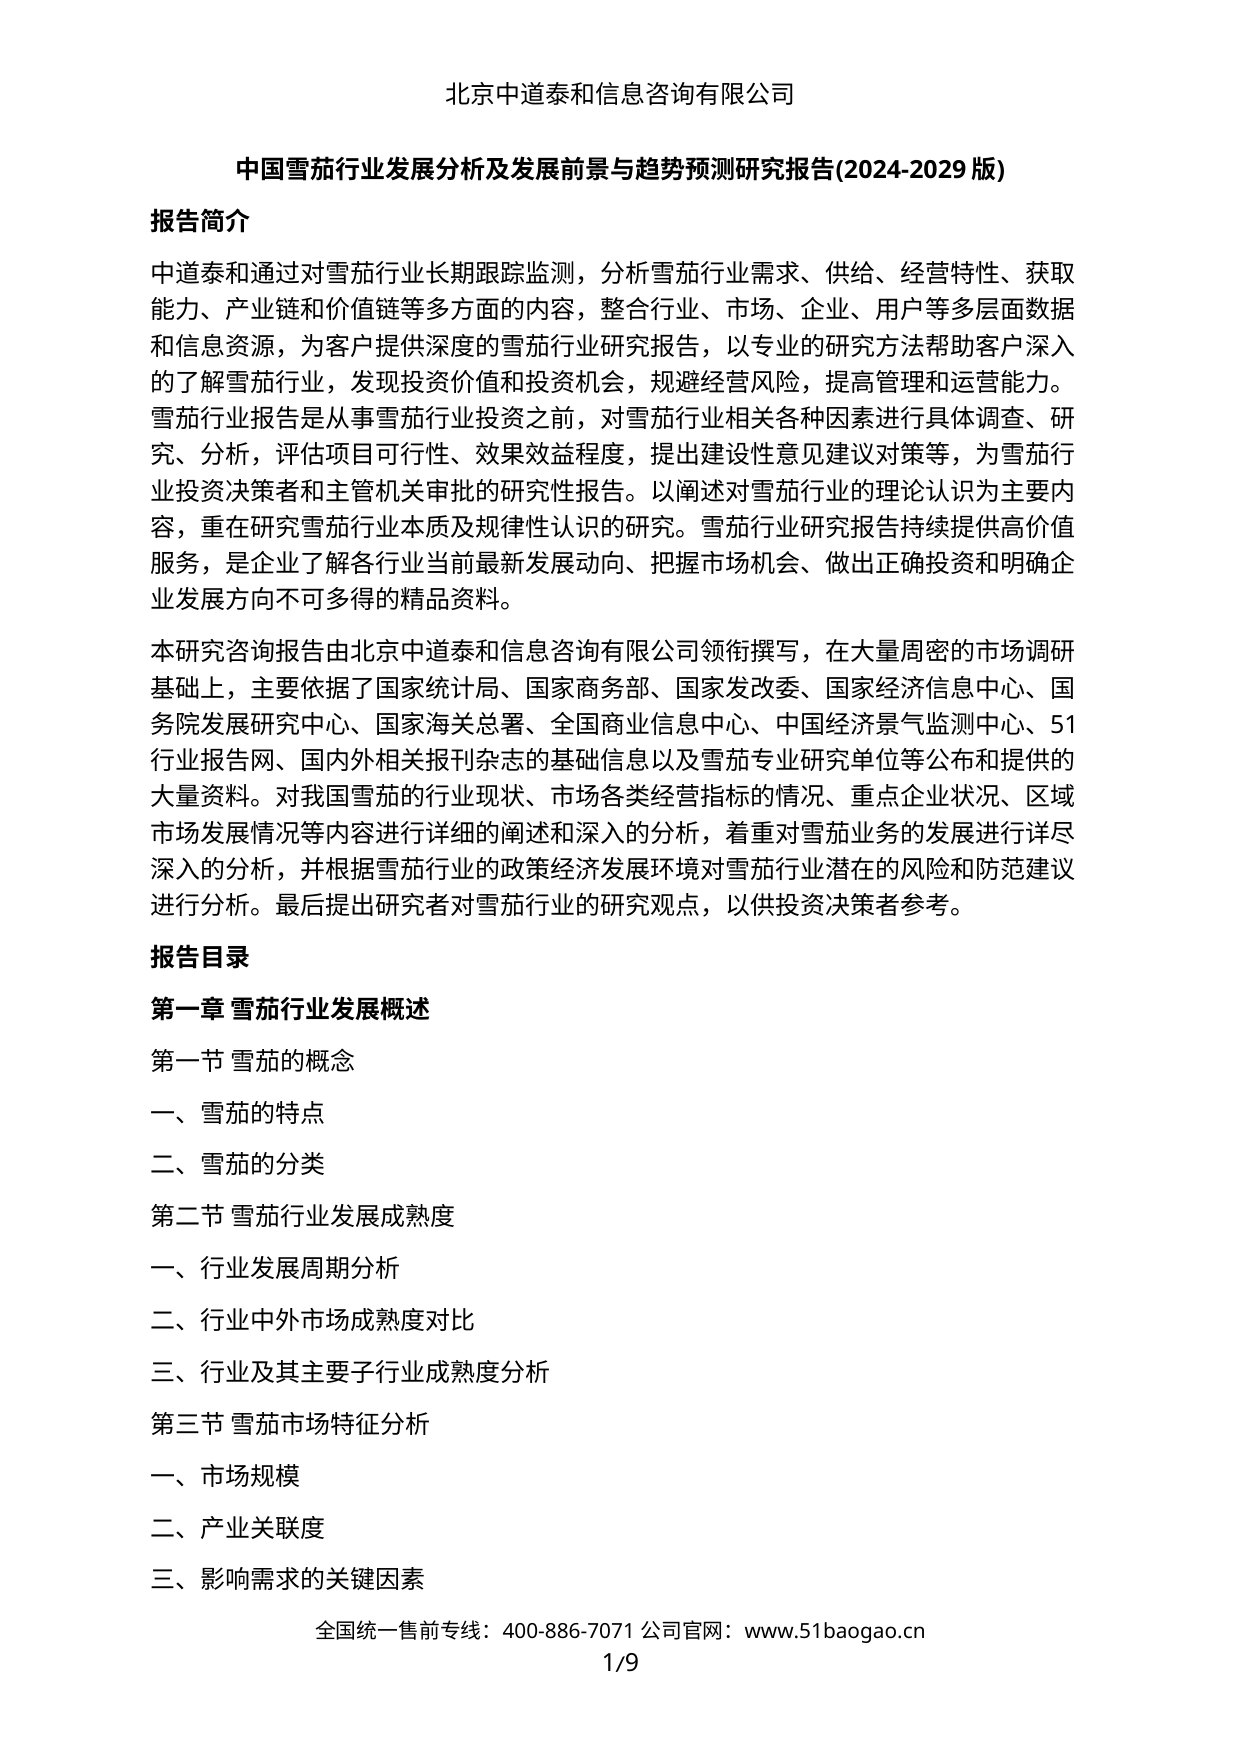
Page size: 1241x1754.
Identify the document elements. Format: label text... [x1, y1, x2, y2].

text 第一节 雪茄的概念 [150, 1041, 1090, 1077]
text 二、行业中外市场成熟度对比 [150, 1301, 1090, 1337]
text 三、行业及其主要子行业成熟度分析 [150, 1352, 1090, 1389]
text 三、影响需求的关键因素 [150, 1560, 1090, 1596]
text 一、行业发展周期分析 [150, 1249, 1090, 1285]
text 中国雪茄行业发展分析及发展前景与趋势预测研究报告(2024-2029版) [150, 150, 1090, 186]
text 第二节 雪茄行业发展成熟度 [150, 1197, 1090, 1233]
text 报告简介 [150, 202, 1090, 238]
text 一、市场规模 [150, 1456, 1090, 1492]
text 第三节 雪茄市场特征分析 [150, 1404, 1090, 1441]
text 一、雪茄的特点 [150, 1093, 1090, 1129]
text 二、产业关联度 [150, 1508, 1090, 1544]
text 本研究咨询报告由北京中道泰和信息咨询有限公司领衔撰写，在大量周密的市场调研基础上，主要依据了国家统计局、国家商务部、国家发改委、国家经济信息中心、国务院发展研究中心、国家海关总署、全国商业信息中心、中国经济景气监测中心、51行业报告网、国内外相关报刊杂志的基础信息以及雪茄专业研究单位等公布和提供的大量资料。对我国雪茄的行业现状、市场各类经营指标的情况、重点企业状况、区域市场发展情况等内容进行详细的阐述和深入的分析，着重对雪茄业务的发展进行详尽深入的分析，并根据雪茄行业的政策经济发展环境对雪茄行业潜在的风险和防范建议进行分析。最后提出研究者对雪茄行业的研究观点，以供投资决策者参考。 [150, 632, 1090, 922]
text 中道泰和通过对雪茄行业长期跟踪监测，分析雪茄行业需求、供给、经营特性、获取能力、产业链和价值链等多方面的内容，整合行业、市场、企业、用户等多层面数据和信息资源，为客户提供深度的雪茄行业研究报告，以专业的研究方法帮助客户深入的了解雪茄行业，发现投资价值和投资机会，规避经营风险，提高管理和运营能力。雪茄行业报告是从事雪茄行业投资之前，对雪茄行业相关各种因素进行具体调查、研究、分析，评估项目可行性、效果效益程度，提出建设性意见建议对策等，为雪茄行业投资决策者和主管机关审批的研究性报告。以阐述对雪茄行业的理论认识为主要内容，重在研究雪茄行业本质及规律性认识的研究。雪茄行业研究报告持续提供高价值服务，是企业了解各行业当前最新发展动向、把握市场机会、做出正确投资和明确企业发展方向不可多得的精品资料。 [150, 254, 1090, 616]
text 第一章 雪茄行业发展概述 [150, 989, 1090, 1026]
text 报告目录 [150, 937, 1090, 974]
text 二、雪茄的分类 [150, 1145, 1090, 1181]
